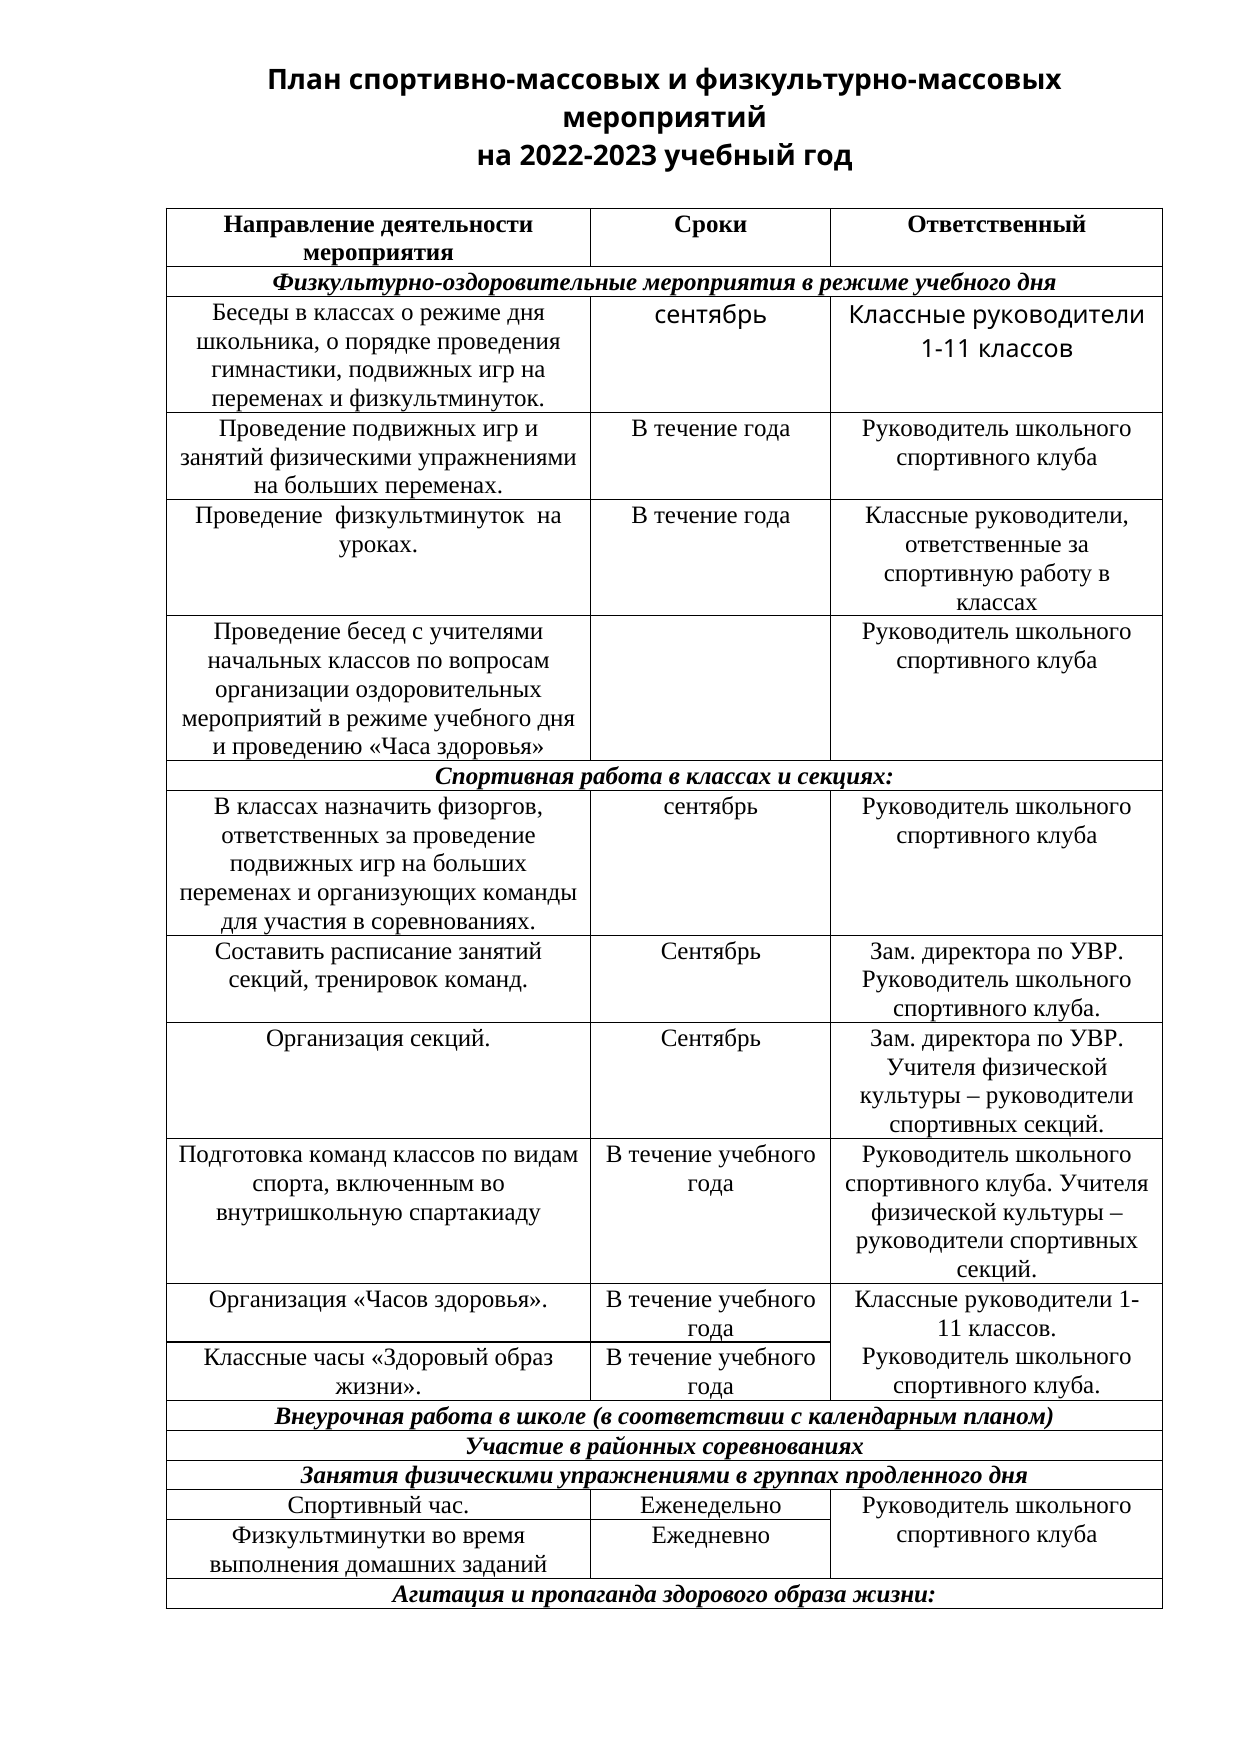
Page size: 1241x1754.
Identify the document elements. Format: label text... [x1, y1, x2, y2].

table_cell Руководитель школьного спортивного клуба [831, 616, 1162, 760]
text План спортивно-массовых и физкультурно-массовых мероприятий [177, 59, 1152, 136]
table_cell Классные руководители, ответственные за спортивную работу в классах [831, 500, 1162, 615]
table_cell Участие в районных соревнованиях [167, 1431, 1162, 1459]
table_cell Зам. директора по УВР. Учителя физической культуры – руководители спортивных секций. [831, 1023, 1162, 1138]
table_cell Руководитель школьного спортивного клуба [831, 413, 1162, 499]
table_header Ответственный [831, 209, 1162, 266]
table_header Направление деятельности мероприятия [167, 209, 590, 266]
table_header Сроки [591, 209, 830, 266]
table_cell Спортивная работа в классах и секциях: [167, 761, 1162, 790]
table_cell Классные руководители 1-11 классов. Руководитель школьного спортивного клуба. [831, 1284, 1162, 1400]
table_cell В течение учебного года [591, 1139, 830, 1283]
table_cell Руководитель школьного спортивного клуба. Учителя физической культуры – руководители спортивных секций. [831, 1139, 1162, 1283]
table_cell Организация секций. [167, 1023, 590, 1138]
table_cell В классах назначить физоргов, ответственных за проведение подвижных игр на больших переменах и организующих команды для участия в соревнованиях. [167, 791, 590, 935]
table_cell Сентябрь [591, 1023, 830, 1138]
table_cell Физкультминутки во время выполнения домашних заданий [167, 1520, 590, 1578]
text на 2022-2023 учебный год [177, 136, 1152, 174]
table_cell В течение учебного года [591, 1284, 830, 1341]
table_cell Спортивный час. [167, 1490, 590, 1519]
table_cell сентябрь [591, 297, 830, 412]
table_cell Внеурочная работа в школе (в соответствии с календарным планом) [167, 1401, 1162, 1430]
table_cell Ежедневно [591, 1520, 830, 1578]
table_cell Физкультурно-оздоровительные мероприятия в режиме учебного дня [167, 267, 1162, 296]
table_cell Проведение бесед с учителями начальных классов по вопросам организации оздоровительных мероприятий в режиме учебного дня и проведению «Часа здоровья» [167, 616, 590, 760]
table_cell Сентябрь [591, 936, 830, 1022]
table_cell Еженедельно [591, 1490, 830, 1519]
table_cell Проведение подвижных игр и занятий физическими упражнениями на больших переменах. [167, 413, 590, 499]
table_cell Организация «Часов здоровья». [167, 1284, 590, 1341]
table_cell Зам. директора по УВР. Руководитель школьного спортивного клуба. [831, 936, 1162, 1022]
table_cell В течение года [591, 413, 830, 499]
table_cell Проведение физкультминуток на уроках. [167, 500, 590, 615]
table_cell Беседы в классах о режиме дня школьника, о порядке проведения гимнастики, подвижных игр на переменах и физкультминуток. [167, 297, 590, 412]
table_cell Руководитель школьного спортивного клуба [831, 791, 1162, 935]
table_cell В течение года [591, 500, 830, 615]
table_cell В течение учебного года [591, 1343, 830, 1400]
table_cell [591, 616, 830, 760]
table_cell Руководитель школьного спортивного клуба [831, 1490, 1162, 1578]
table_cell Агитация и пропаганда здорового образа жизни: [167, 1579, 1162, 1607]
table_cell сентябрь [591, 791, 830, 935]
table_cell Классные руководители 1-11 классов [831, 297, 1162, 412]
table_cell Занятия физическими упражнениями в группах продленного дня [167, 1461, 1162, 1489]
table_cell Составить расписание занятий секций, тренировок команд. [167, 936, 590, 1022]
table_cell Классные часы «Здоровый образ жизни». [167, 1343, 590, 1400]
table_cell Подготовка команд классов по видам спорта, включенным во внутришкольную спартакиаду [167, 1139, 590, 1283]
